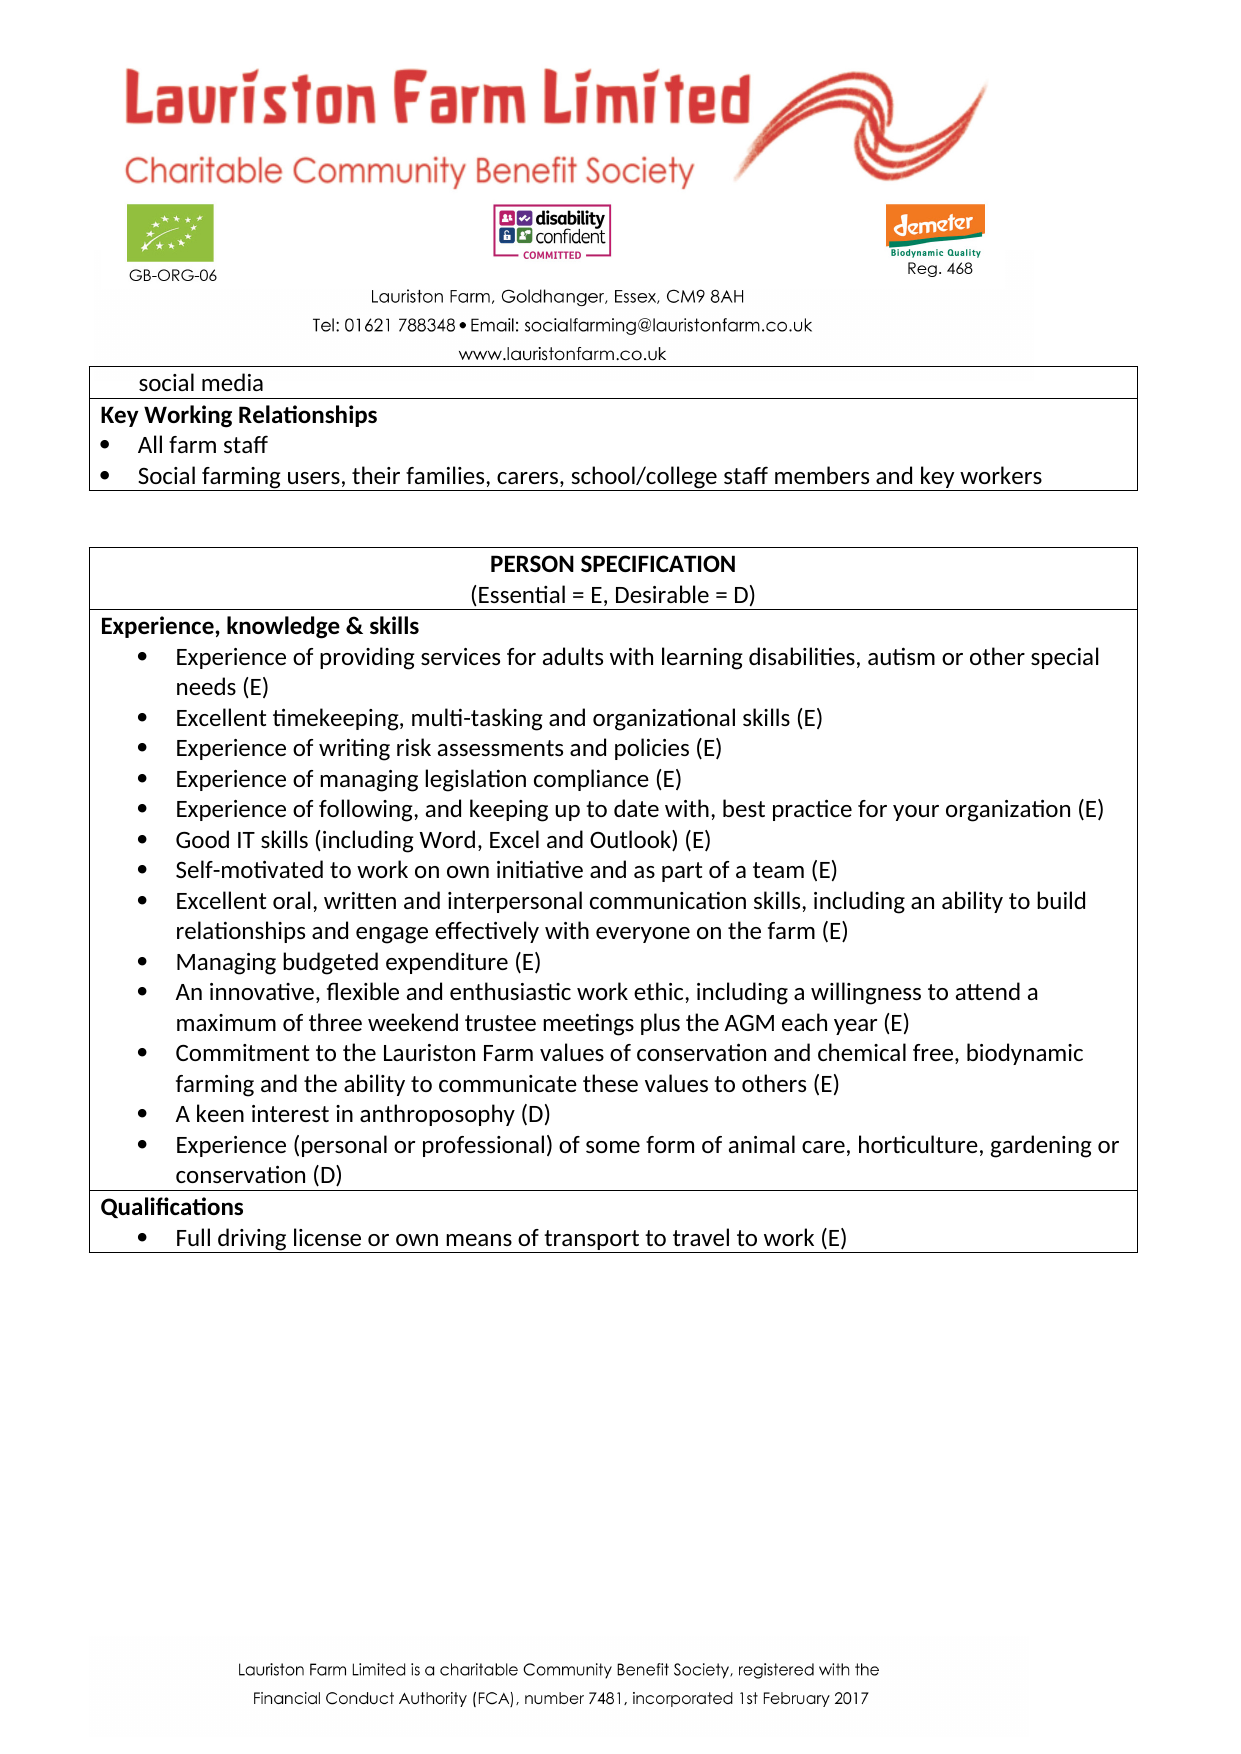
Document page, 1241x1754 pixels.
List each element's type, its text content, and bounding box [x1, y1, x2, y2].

table_cell Experience, knowledge & skills Experience of providing services for adults with learning disabilities, autism or other special needs (E) Excellent timekeeping, multi-tasking and organizational skills (E) Experience of writing risk assessments and policies (E) Experience of managing legislation compliance (E) Experience of following, and keeping up to date with, best practice for your organization (E) Good IT skills (including Word, Excel and Outlook) (E) Self-motivated to work on own initiative and as part of a team (E) Excellent oral, written and interpersonal communication skills, including an ability to build relationships and engage effectively with everyone on the farm (E) Managing budgeted expenditure (E) An innovative, flexible and enthusiastic work ethic, including a willingness to attend a maximum of three weekend trustee meetings plus the AGM each year (E) Commitment to the Lauriston Farm values of conservation and chemical free, biodynamic farming and the ability to communicate these values to others (E) A keen interest in anthroposophy (D) Experience (personal or professional) of some form of animal care, horticulture, gardening or conservation (D) [90, 610, 1137, 1190]
table_cell Qualifications Full driving license or own means of transport to travel to work (E) [90, 1191, 1137, 1252]
picture [88, 1636, 1029, 1737]
table_header PERSON SPECIFICATION (Essential = E, Desirable = D) [90, 548, 1137, 609]
table_cell Key Working Relationships All farm staff Social farming users, their families, carers, school/college staff members and key workers [90, 399, 1137, 490]
picture [93, 59, 1035, 366]
